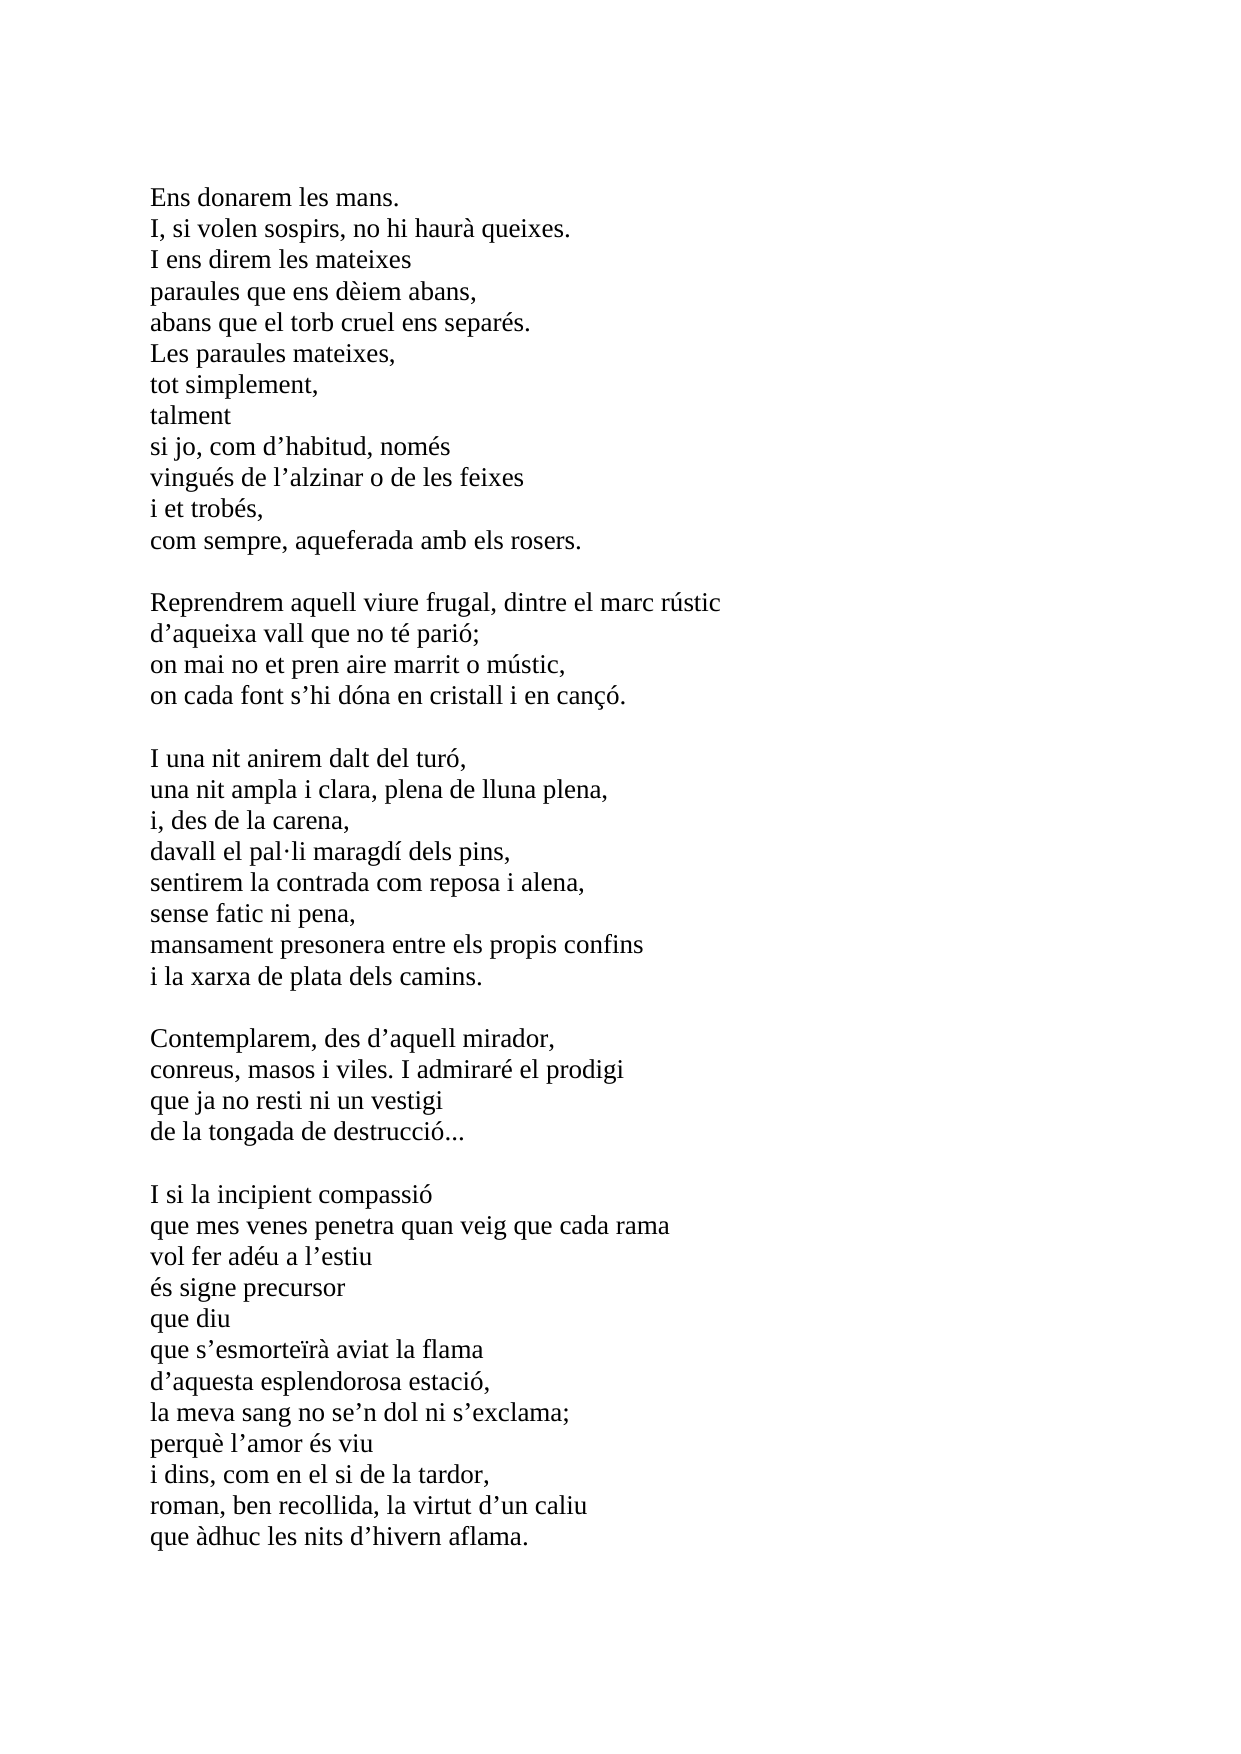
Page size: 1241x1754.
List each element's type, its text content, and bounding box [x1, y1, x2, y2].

text Les paraules mateixes, [150, 337, 1090, 368]
text Contemplarem, des d’aquell mirador, [150, 1022, 1090, 1053]
text on cada font s’hi dóna en cristall i en cançó. [150, 679, 1090, 711]
text sense fatic ni pena, [150, 897, 1090, 929]
text mansament presonera entre els propis confins [150, 929, 1090, 960]
text que s’esmorteïrà aviat la flama [150, 1333, 1090, 1365]
text I ens direm les mateixes [150, 243, 1090, 274]
text conreus, masos i viles. I admiraré el prodigi [150, 1053, 1090, 1084]
text la meva sang no se’n dol ni s’exclama; [150, 1396, 1090, 1427]
text que ja no resti ni un vestigi [150, 1084, 1090, 1116]
text talment [150, 399, 1090, 430]
text que àdhuc les nits d’hivern aflama. [150, 1520, 1090, 1552]
text Ens donarem les mans. [150, 181, 1090, 212]
text sentirem la contrada com reposa i alena, [150, 866, 1090, 897]
text paraules que ens dèiem abans, [150, 274, 1090, 306]
text com sempre, aqueferada amb els rosers. [150, 524, 1090, 555]
text i dins, com en el si de la tardor, [150, 1458, 1090, 1489]
text tot simplement, [150, 368, 1090, 399]
text abans que el torb cruel ens separés. [150, 306, 1090, 337]
text una nit ampla i clara, plena de lluna plena, [150, 773, 1090, 804]
text I si la incipient compassió [150, 1178, 1090, 1209]
text on mai no et pren aire marrit o mústic, [150, 648, 1090, 679]
text I, si volen sospirs, no hi haurà queixes. [150, 212, 1090, 243]
text vol fer adéu a l’estiu [150, 1240, 1090, 1271]
text que mes venes penetra quan veig que cada rama [150, 1209, 1090, 1240]
text Reprendrem aquell viure frugal, dintre el marc rústic [150, 586, 1090, 617]
text d’aquesta esplendorosa estació, [150, 1365, 1090, 1396]
text davall el pal·li maragdí dels pins, [150, 835, 1090, 866]
text si jo, com d’habitud, només [150, 430, 1090, 461]
text és signe precursor [150, 1271, 1090, 1302]
text d’aqueixa vall que no té parió; [150, 617, 1090, 648]
text roman, ben recollida, la virtut d’un caliu [150, 1489, 1090, 1520]
text que diu [150, 1302, 1090, 1333]
text i, des de la carena, [150, 804, 1090, 835]
text de la tongada de destrucció... [150, 1116, 1090, 1147]
text perquè l’amor és viu [150, 1427, 1090, 1458]
text i et trobés, [150, 493, 1090, 524]
text vingués de l’alzinar o de les feixes [150, 461, 1090, 493]
text i la xarxa de plata dels camins. [150, 960, 1090, 991]
text I una nit anirem dalt del turó, [150, 742, 1090, 773]
